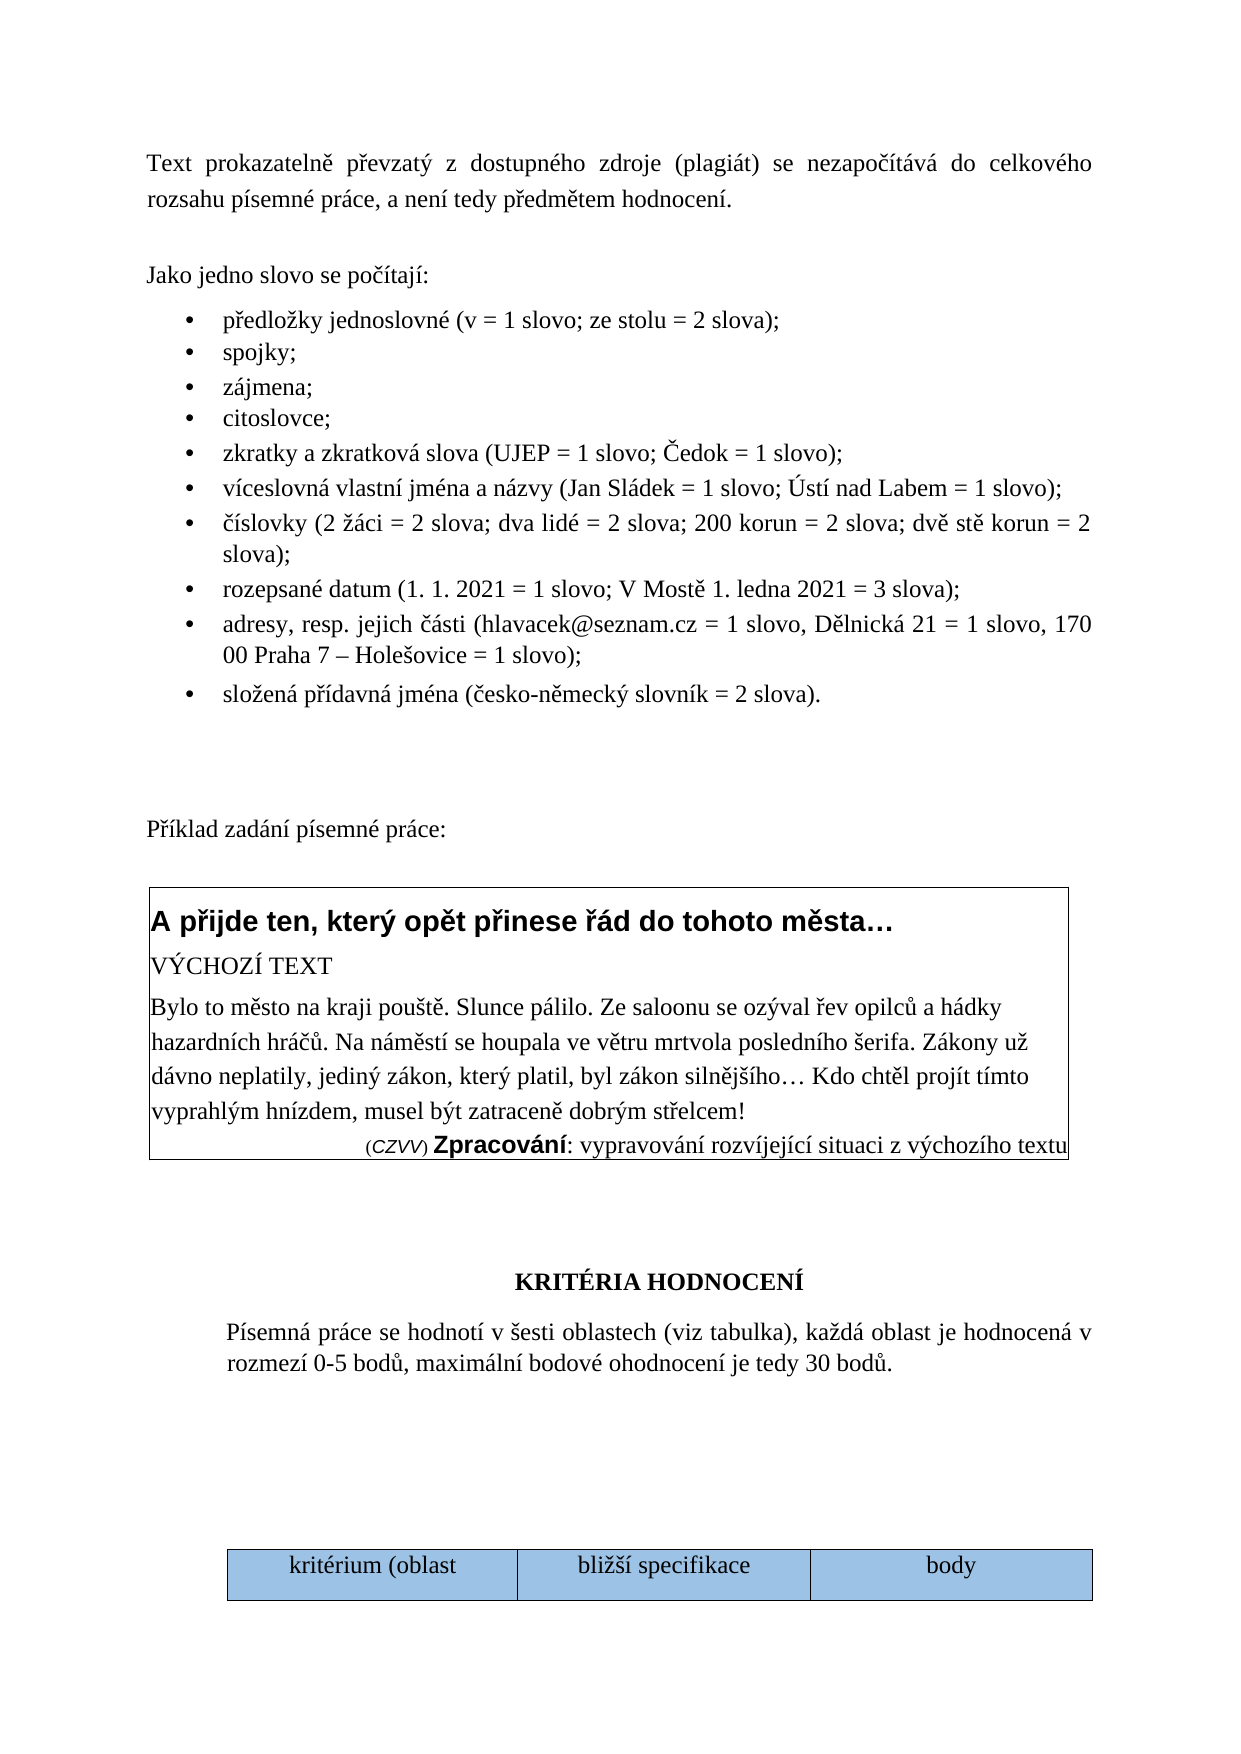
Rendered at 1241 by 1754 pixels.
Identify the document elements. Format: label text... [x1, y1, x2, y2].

text (CZVV) Zpracování: vypravování rozvíjející situaci z výchozího textu [150, 1113, 1068, 1159]
list spojky; [185, 336, 1093, 365]
text Písemná práce se hodnotí v šesti oblastech (viz tabulka), každá oblast je hodnocená v rozmezí 0-5 bodů, maximální bodové ohodnocení je tedy 30 bodů. [226, 1317, 1093, 1377]
text KRITÉRIA HODNOCENÍ [226, 1267, 1093, 1296]
text Jako jedno slovo se počítají: [146, 260, 1093, 289]
list adresy, resp. jejich části (hlavacek@seznam.cz = 1 slovo, Dělnická 21 = 1 slovo, 170 00 Praha 7 – Holešovice = 1 slovo); [185, 609, 1093, 668]
list rozepsané datum (1. 1. 2021 = 1 slovo; V Mostě 1. ledna 2021 = 3 slova); [185, 574, 1093, 602]
table_header bližší specifikace [518, 1550, 810, 1600]
list víceslovná vlastní jména a názvy (Jan Sládek = 1 slovo; Ústí nad Labem = 1 slovo); [185, 473, 1093, 501]
list citoslovce; [185, 403, 1093, 431]
list zkratky a zkratková slova (UJEP = 1 slovo; Čedok = 1 slovo); [185, 438, 1093, 466]
text Bylo to město na kraji pouště. Slunce pálilo. Ze saloonu se ozýval řev opilců a hádky hazardních hráčů. Na náměstí se houpala ve větru mrtvola posledního šerifa. Zákony už dávno neplatily, jediný zákon, který platil, byl zákon silnějšího… Kdo chtěl projít tímto vyprahlým hnízdem, musel být zatraceně dobrým střelcem! [150, 975, 1068, 1113]
table_header body [811, 1550, 1092, 1600]
text Příklad zadání písemné práce: [146, 814, 1093, 843]
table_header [228, 1550, 517, 1600]
list číslovky (2 žáci = 2 slova; dva lidé = 2 slova; 200 korun = 2 slova; dvě stě korun = 2 slova); [185, 508, 1093, 567]
list předložky jednoslovné (v = 1 slovo; ze stolu = 2 slova); [185, 305, 1093, 334]
list složená přídavná jména (česko-německý slovník = 2 slova). [185, 679, 1093, 708]
subtitle A přijde ten, který opět přinese řád do tohoto města… [150, 888, 1068, 934]
text VÝCHOZÍ TEXT [150, 934, 1068, 975]
list zájmena; [185, 371, 1093, 400]
text Text prokazatelně převzatý z dostupného zdroje (plagiát) se nezapočítává do celkového rozsahu písemné práce, a není tedy předmětem hodnocení. [146, 148, 1093, 212]
